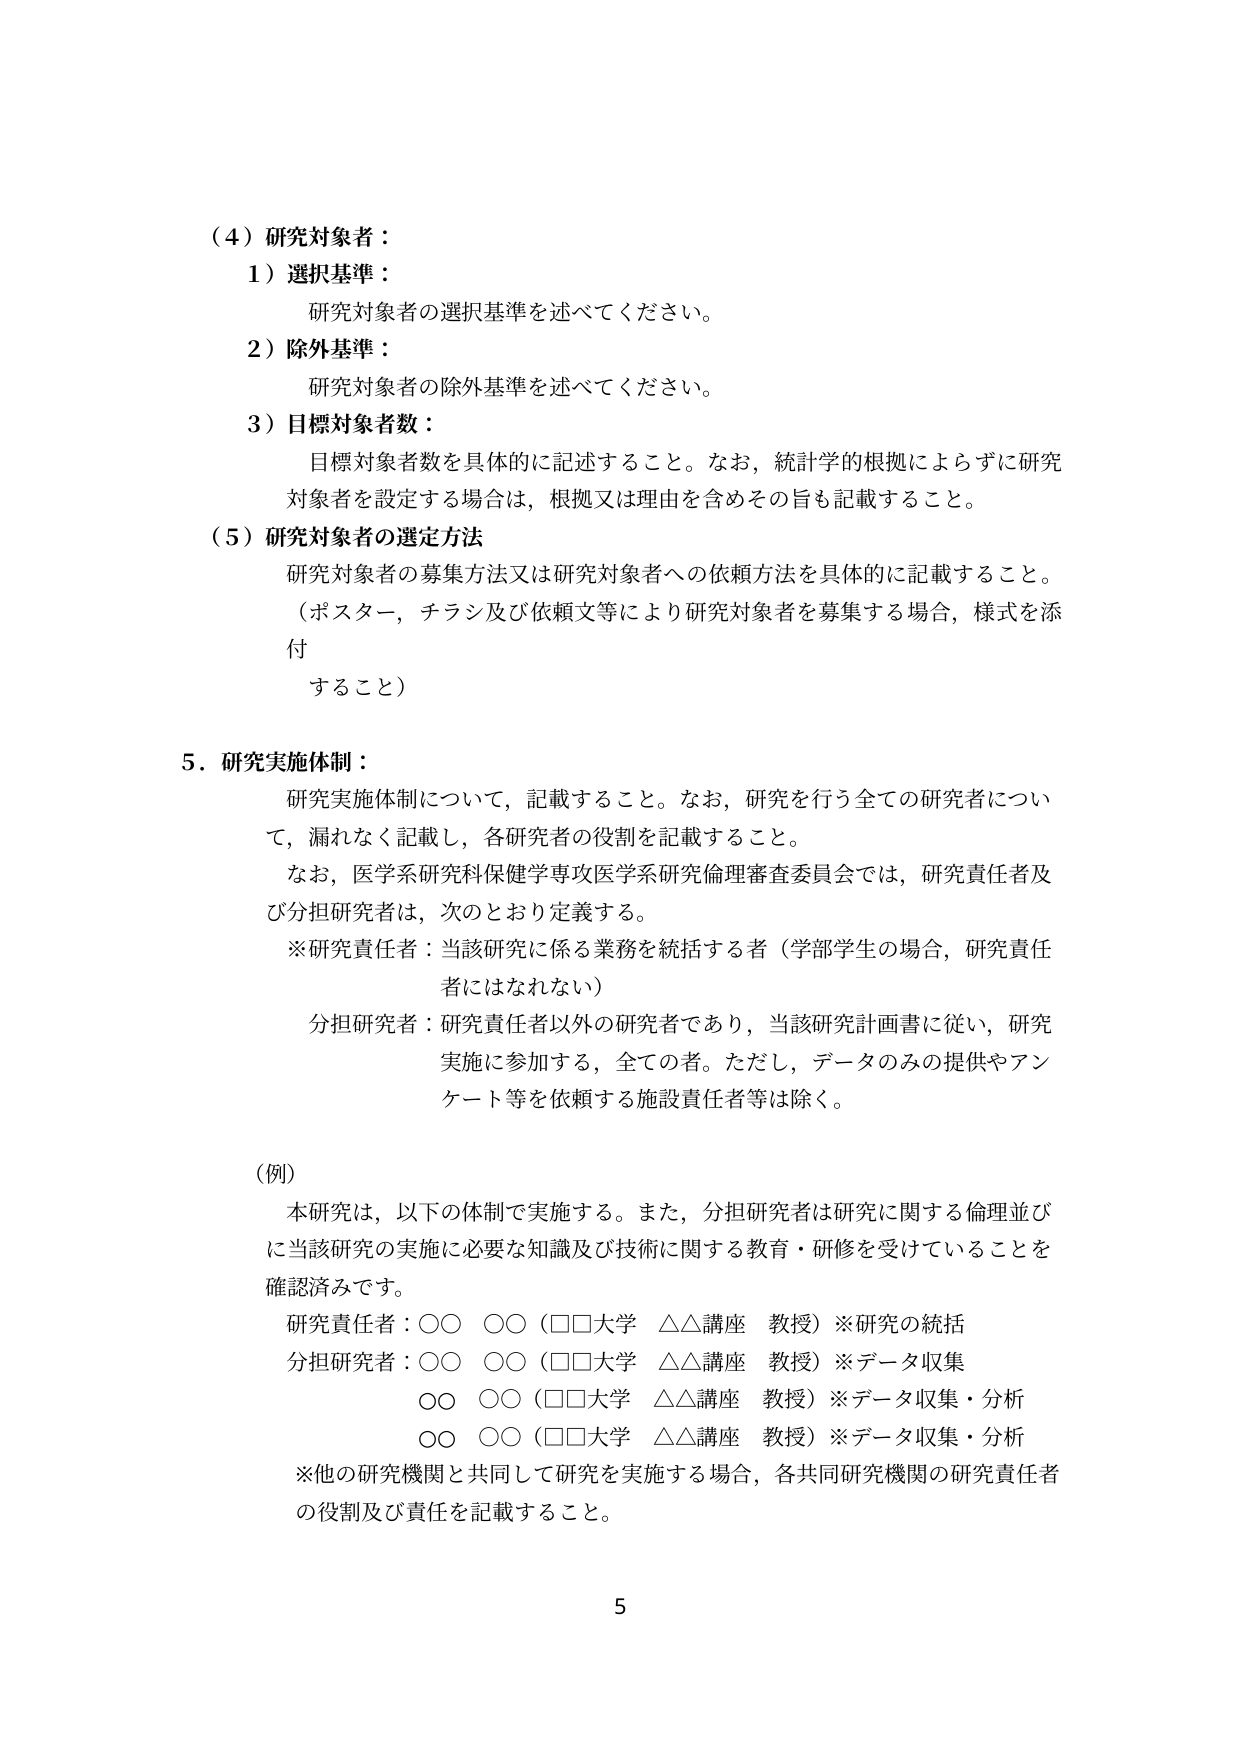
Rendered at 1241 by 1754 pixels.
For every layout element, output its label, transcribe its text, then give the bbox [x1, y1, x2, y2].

text すること） [287, 667, 1063, 704]
text （５）研究対象者の選定方法 [177, 517, 1063, 554]
text １）選択基準： [177, 254, 1063, 292]
text （例） [177, 1154, 1063, 1192]
text ５．研究実施体制： [177, 742, 1063, 779]
text ※研究責任者：当該研究に係る業務を統括する者（学部学生の場合，研究責任者にはなれない） [199, 929, 1063, 1004]
text ○○ ○○（□□大学 △△講座 教授）※データ収集・分析 [177, 1417, 1063, 1454]
text ３）目標対象者数： [177, 404, 1063, 442]
text 研究対象者の選択基準を述べてください。 [177, 292, 1063, 329]
text 分担研究者：研究責任者以外の研究者であり，当該研究計画書に従い，研究実施に参加する，全ての者。ただし，データのみの提供やアンケート等を依頼する施設責任者等は除く。 [199, 1004, 1063, 1117]
text 分担研究者：○○ ○○（□□大学 △△講座 教授）※データ収集 [177, 1342, 1063, 1379]
text 研究対象者の除外基準を述べてください。 [177, 367, 1063, 404]
text 本研究は，以下の体制で実施する。また，分担研究者は研究に関する倫理並びに当該研究の実施に必要な知識及び技術に関する教育・研修を受けていることを確認済みです。 [199, 1192, 1063, 1304]
text （４）研究対象者： [177, 217, 1063, 254]
text 研究責任者：〇〇 〇〇（□□大学 △△講座 教授）※研究の統括 [177, 1304, 1063, 1342]
text なお，医学系研究科保健学専攻医学系研究倫理審査委員会では，研究責任者及び分担研究者は，次のとおり定義する。 [199, 854, 1063, 929]
text 研究実施体制について，記載すること。なお，研究を行う全ての研究者について，漏れなく記載し，各研究者の役割を記載すること。 [199, 779, 1063, 854]
text 研究対象者の募集方法又は研究対象者への依頼方法を具体的に記載すること。（ポスター，チラシ及び依頼文等により研究対象者を募集する場合，様式を添付 [287, 554, 1063, 667]
text ２）除外基準： [177, 329, 1063, 367]
text ※他の研究機関と共同して研究を実施する場合，各共同研究機関の研究責任者の役割及び責任を記載すること。 [295, 1454, 1063, 1529]
text ○○ ○○（□□大学 △△講座 教授）※データ収集・分析 [177, 1379, 1063, 1417]
text 目標対象者数を具体的に記述すること。なお，統計学的根拠によらずに研究対象者を設定する場合は，根拠又は理由を含めその旨も記載すること。 [287, 442, 1063, 517]
